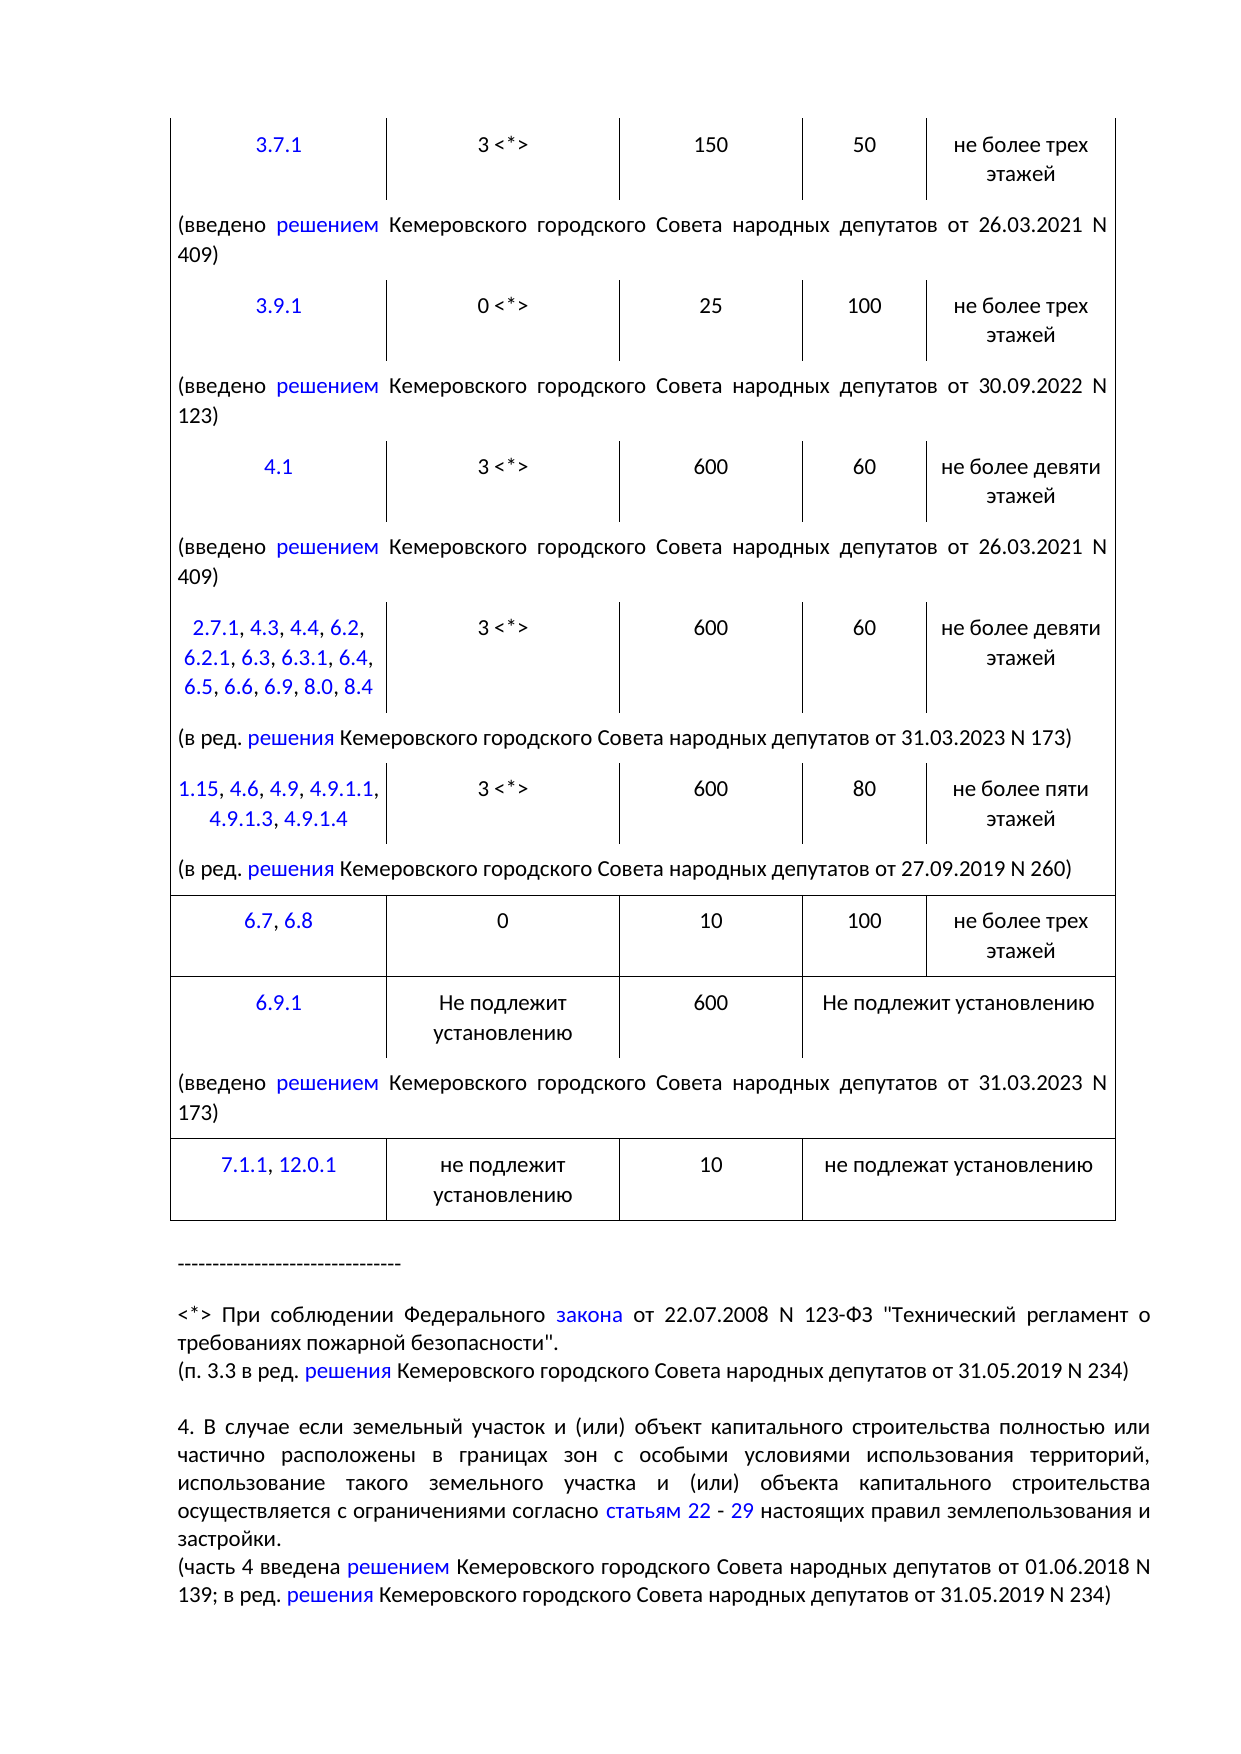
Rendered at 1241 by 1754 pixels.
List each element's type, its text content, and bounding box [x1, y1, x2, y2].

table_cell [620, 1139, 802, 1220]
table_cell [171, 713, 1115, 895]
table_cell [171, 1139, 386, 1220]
text (п. 3.3 в ред. решения Кемеровского городского Совета народных депутатов от 31.05.2019 N 234) [177, 1356, 1152, 1384]
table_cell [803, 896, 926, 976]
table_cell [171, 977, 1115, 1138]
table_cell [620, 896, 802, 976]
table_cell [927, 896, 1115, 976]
text 4. В случае если земельный участок и (или) объект капитального строительства полностью или частично расположены в границах зон с особыми условиями использования территорий, использование такого земельного участка и (или) объекта капитального строительства осуществляется с ограничениями согласно статьям 22 - 29 настоящих правил землепользования и застройки. [177, 1412, 1152, 1552]
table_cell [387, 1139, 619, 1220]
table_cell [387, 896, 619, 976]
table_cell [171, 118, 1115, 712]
text <*> При соблюдении Федерального закона от 22.07.2008 N 123-ФЗ "Технический регламент о требованиях пожарной безопасности". [177, 1300, 1152, 1356]
text (часть 4 введена решением Кемеровского городского Совета народных депутатов от 01.06.2018 N 139; в ред. решения Кемеровского городского Совета народных депутатов от 31.05.2019 N 234) [177, 1552, 1152, 1608]
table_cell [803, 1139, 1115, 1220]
text -------------------------------- [177, 1249, 1152, 1277]
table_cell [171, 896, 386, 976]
